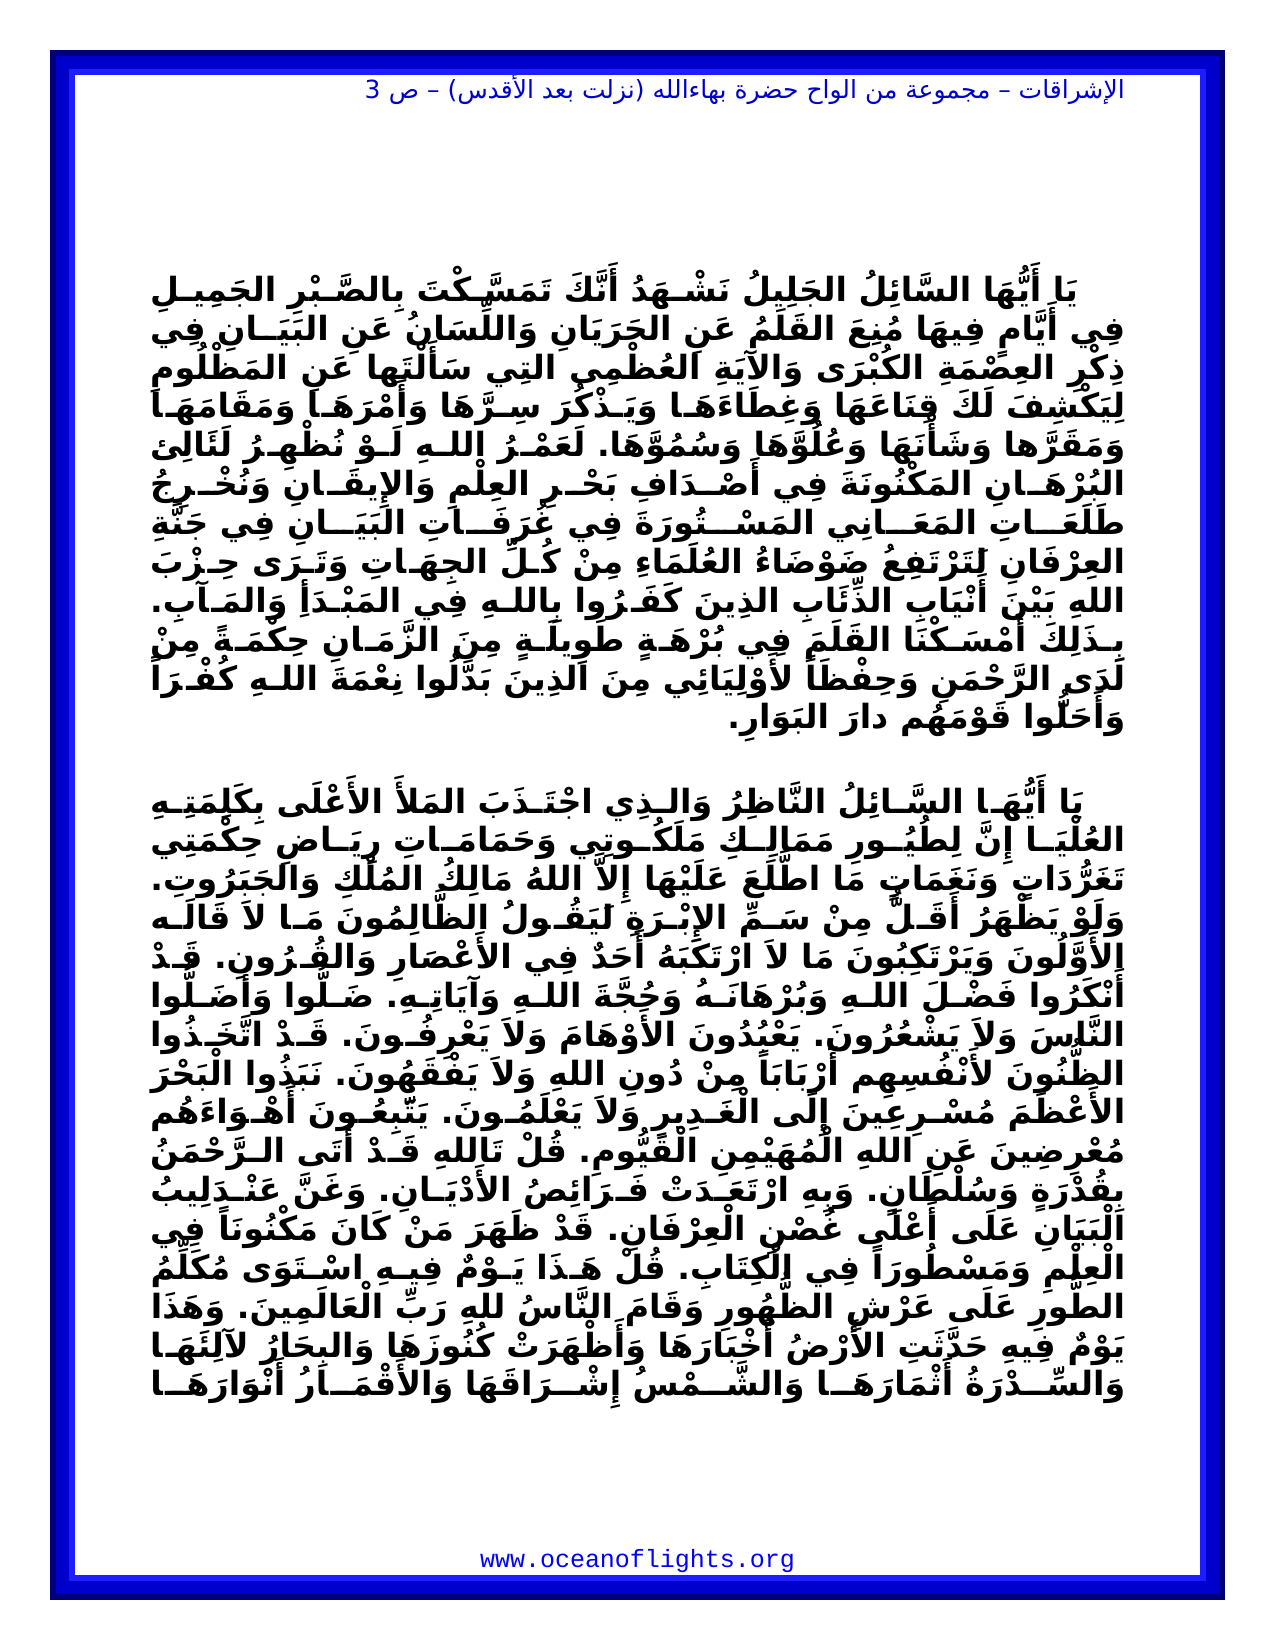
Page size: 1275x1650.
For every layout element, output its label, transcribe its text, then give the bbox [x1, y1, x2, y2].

text يَا أَيُّهَا السَّائِلُ الجَلِيلُ نَشْهَدُ أَنَّكَ تَمَسَّكْتَ بِالصَّبْرِ الجَمِيلِ فِي أَيَّامٍ فِيهَا مُنِعَ القَلَمُ عَنِ الجَرَيَانِ وَاللِّسَانُ عَنِ البَيَانِ فِي ذِكْرِ العِصْمَةِ الكُبْرَى وَالآيَةِ العُظْمِى التِي سَأَلْتَها عَنِ المَظْلُومِ لِيَكْشِفَ لَكَ قِنَاعَهَا وَغِطَاءَهَا وَيَذْكُرَ سِرَّهَا وَأَمْرَهَا وَمَقَامَهَا وَمَقَرَّها وَشَأْنَهَا وَعُلُوَّهَا وَسُمُوَّهَا. لَعَمْرُ اللهِ لَوْ نُظْهِرُ لَئَالِئَ البُرْهَانِ المَكْنُونَةَ فِي أَصْدَافِ بَحْرِ العِلْمِ وَالإِيقَانِ وَنُخْرِجُ طَلَعَاتِ المَعَانِي المَسْتُورَةَ فِي غُرَفَاتِ البَيَانِ فِي جَنَّةِ العِرْفَانِ لَتَرْتَفِعُ ضَوْضَاءُ العُلَمَاءِ مِنْ كُلِّ الجِهَاتِ وَتَرَى حِزْبَ اللهِ بَيْنَ أَنْيَابِ الذِّئَابِ الذِينَ كَفَرُوا بِاللهِ فِي المَبْدَأِ وَالمَآبِ. بِذَلِكَ أَمْسَكْنَا القَلَمَ فِي بُرْهَةٍ طَوِيلَةٍ مِنَ الزَّمَانِ حِكْمَةً مِنْ لَدَى الرَّحْمَنِ وَحِفْظَاً لأَوْلِيَائِي مِنَ الذِينَ بَدَّلُوا نِعْمَةَ اللهِ كُفْرَاً وَأَحَلُّوا قَوْمَهُم دارَ البَوَارِ. [150, 270, 1125, 737]
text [150, 782, 1125, 1404]
